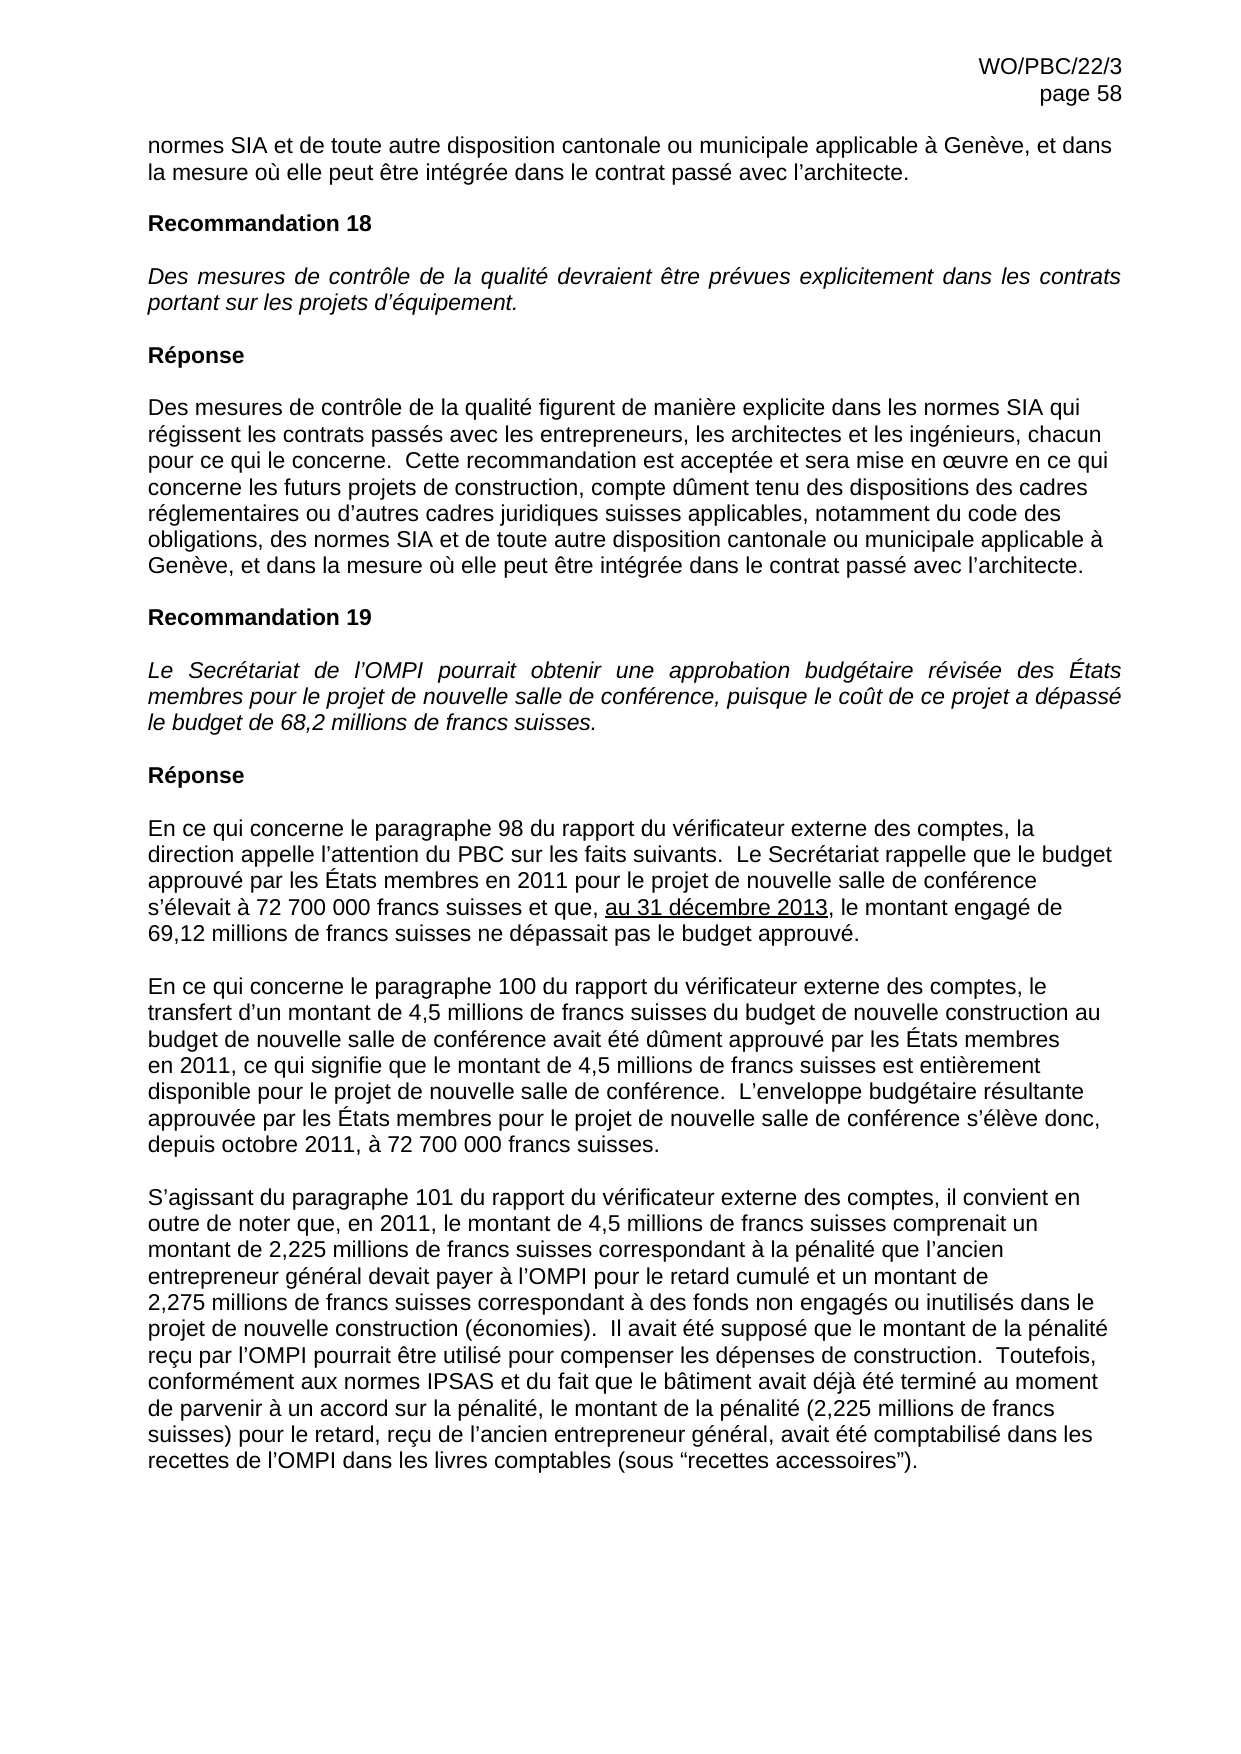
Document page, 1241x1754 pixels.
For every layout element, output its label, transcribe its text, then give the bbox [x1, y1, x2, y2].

subtitle Recommandation 19 [148, 604, 1122, 630]
text Des mesures de contrôle de la qualité devraient être prévues explicitement dans les contrats portant sur les projets d’équipement. [148, 263, 1122, 315]
text Réponse [148, 342, 1122, 368]
text Le Secrétariat de l’OMPI pourrait obtenir une approbation budgétaire révisée des États membres pour le projet de nouvelle salle de conférence, puisque le coût de ce projet a dépassé le budget de 68,2 millions de francs suisses. [148, 657, 1122, 736]
text En ce qui concerne le paragraphe 100 du rapport du vérificateur externe des comptes, le transfert d’un montant de 4,5 millions de francs suisses du budget de nouvelle construction au budget de nouvelle salle de conférence avait été dûment approuvé par les États membres en 2011, ce qui signifie que le montant de 4,5 millions de francs suisses est entièrement disponible pour le projet de nouvelle salle de conférence. L’enveloppe budgétaire résultante approuvée par les États membres pour le projet de nouvelle salle de conférence s’élève donc, depuis octobre 2011, à 72 700 000 francs suisses. [148, 973, 1122, 1157]
subtitle Recommandation 18 [148, 210, 1122, 236]
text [148, 132, 1122, 185]
text Réponse [148, 762, 1122, 788]
text S’agissant du paragraphe 101 du rapport du vérificateur externe des comptes, il convient en outre de noter que, en 2011, le montant de 4,5 millions de francs suisses comprenait un montant de 2,225 millions de francs suisses correspondant à la pénalité que l’ancien entrepreneur général devait payer à l’OMPI pour le retard cumulé et un montant de 2,275 millions de francs suisses correspondant à des fonds non engagés ou inutilisés dans le projet de nouvelle construction (économies). Il avait été supposé que le montant de la pénalité reçu par l’OMPI pourrait être utilisé pour compenser les dépenses de construction. Toutefois, conformément aux normes IPSAS et du fait que le bâtiment avait déjà été terminé au moment de parvenir à un accord sur la pénalité, le montant de la pénalité (2,225 millions de francs suisses) pour le retard, reçu de l’ancien entrepreneur général, avait été comptabilisé dans les recettes de l’OMPI dans les livres comptables (sous “recettes accessoires”). [148, 1184, 1122, 1473]
text Des mesures de contrôle de la qualité figurent de manière explicite dans les normes SIA qui régissent les contrats passés avec les entrepreneurs, les architectes et les ingénieurs, chacun pour ce qui le concerne. Cette recommandation est acceptée et sera mise en œuvre en ce qui concerne les futurs projets de construction, compte dûment tenu des dispositions des cadres réglementaires ou d’autres cadres juridiques suisses applicables, notamment du code des obligations, des normes SIA et de toute autre disposition cantonale ou municipale applicable à Genève, et dans la mesure où elle peut être intégrée dans le contrat passé avec l’architecte. [148, 394, 1122, 579]
text En ce qui concerne le paragraphe 98 du rapport du vérificateur externe des comptes, la direction appelle l’attention du PBC sur les faits suivants. Le Secrétariat rappelle que le budget approuvé par les États membres en 2011 pour le projet de nouvelle salle de conférence s’élevait à 72 700 000 francs suisses et que, au 31 décembre 2013, le montant engagé de 69,12 millions de francs suisses ne dépassait pas le budget approuvé. [148, 815, 1122, 946]
